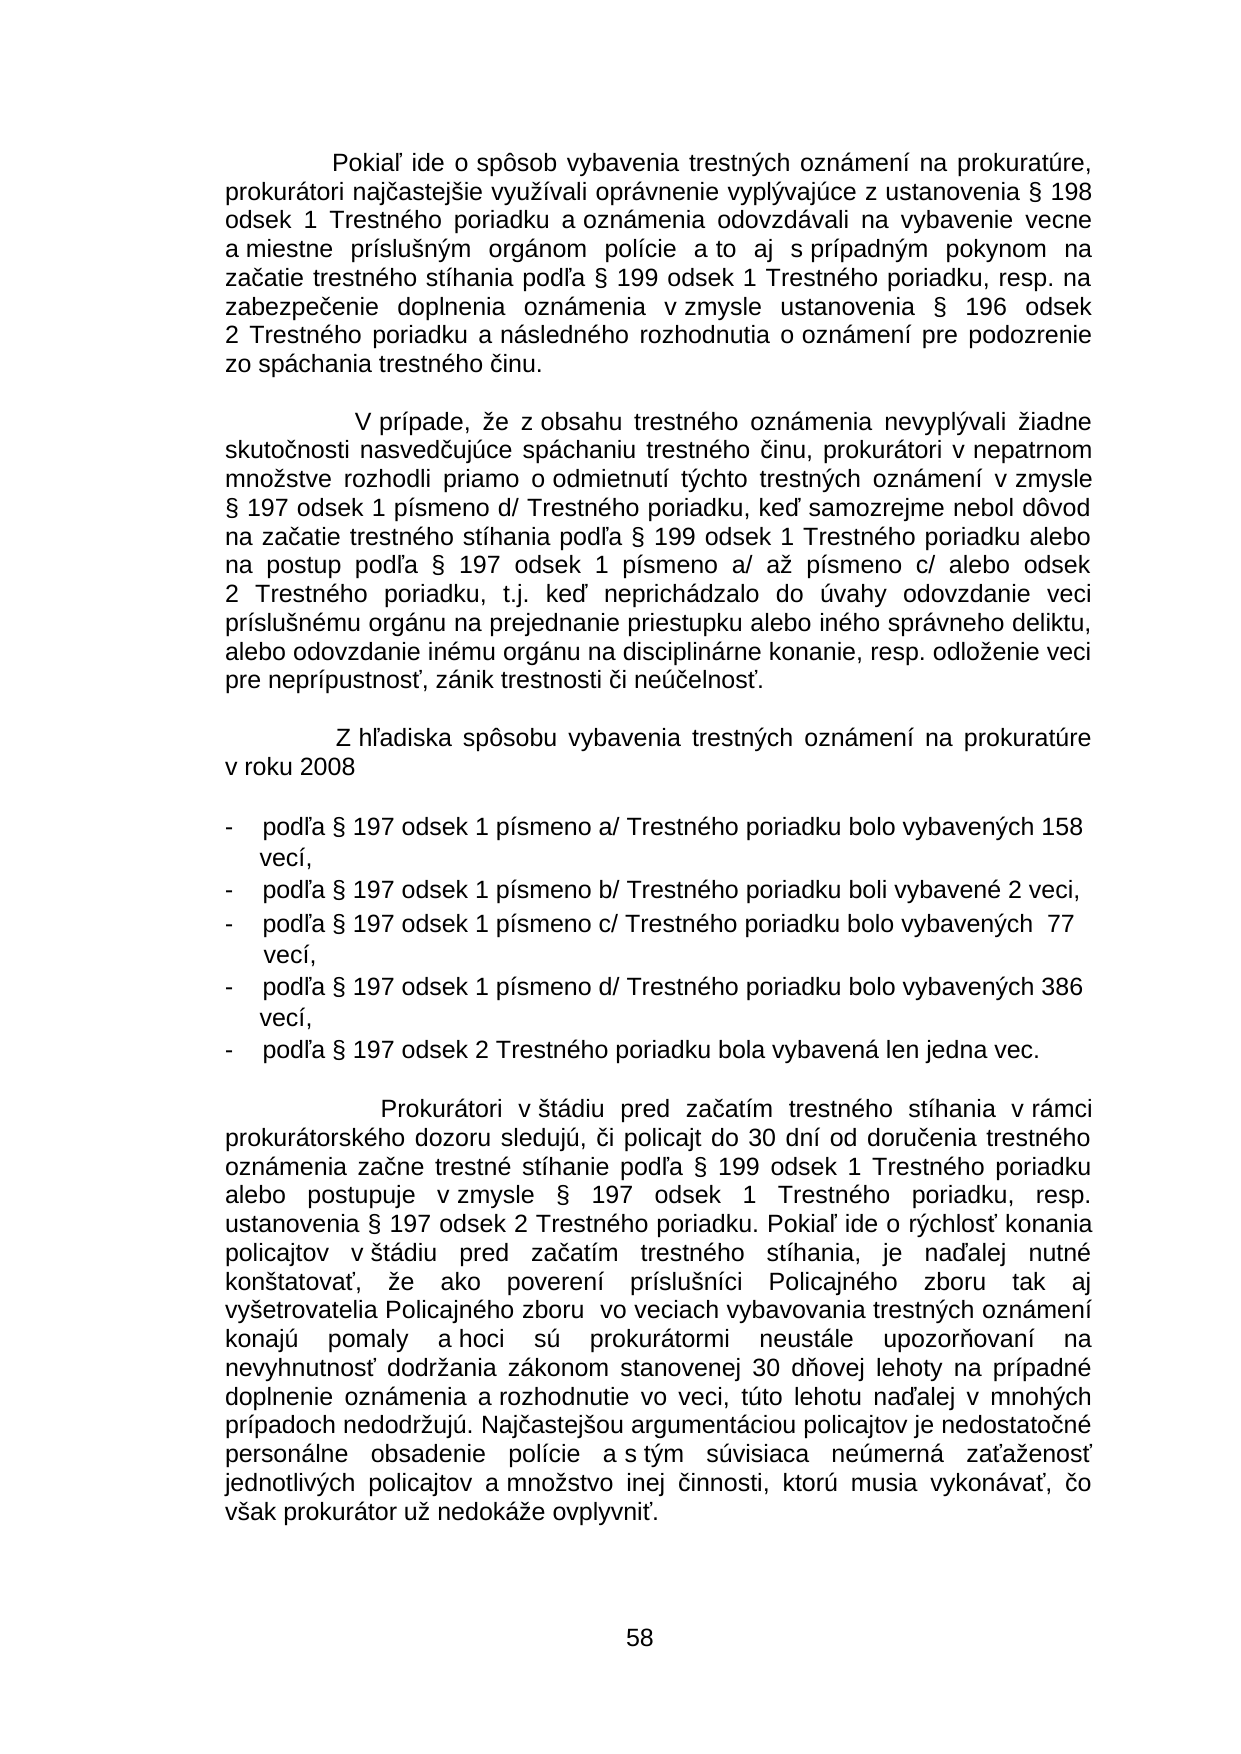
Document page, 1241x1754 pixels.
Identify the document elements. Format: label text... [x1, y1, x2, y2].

text vecí, [225, 1003, 1092, 1031]
list podľa § 197 odsek 1 písmeno c/ Trestného poriadku bolo vybavených 77 [225, 906, 1092, 940]
text Pokiaľ ide o spôsob vybavenia trestných oznámení na prokuratúre, prokurátori najčastejšie využívali oprávnenie vyplývajúce z ustanovenia § 198 odsek 1 Trestného poriadku a oznámenia odovzdávali na vybavenie vecne a miestne príslušným orgánom polície a to aj s prípadným pokynom na začatie trestného stíhania podľa § 199 odsek 1 Trestného poriadku, resp. na zabezpečenie doplnenia oznámenia v zmysle ustanovenia § 196 odsek 2 Trestného poriadku a následného rozhodnutia o oznámení pre podozrenie zo spáchania trestného činu. [225, 148, 1092, 378]
list podľa § 197 odsek 2 Trestného poriadku bola vybavená len jedna vec. [225, 1031, 1092, 1066]
text V prípade, že z obsahu trestného oznámenia nevyplývali žiadne skutočnosti nasvedčujúce spáchaniu trestného činu, prokurátori v nepatrnom množstve rozhodli priamo o odmietnutí týchto trestných oznámení v zmysle § 197 odsek 1 písmeno d/ Trestného poriadku, keď samozrejme nebol dôvod na začatie trestného stíhania podľa § 199 odsek 1 Trestného poriadku alebo na postup podľa § 197 odsek 1 písmeno a/ až písmeno c/ alebo odsek 2 Trestného poriadku, t.j. keď neprichádzalo do úvahy odovzdanie veci príslušnému orgánu na prejednanie priestupku alebo iného správneho deliktu, alebo odovzdanie inému orgánu na disciplinárne konanie, resp. odloženie veci pre neprípustnosť, zánik trestnosti či neúčelnosť. [225, 406, 1092, 694]
text vecí, [187, 940, 1092, 969]
list podľa § 197 odsek 1 písmeno b/ Trestného poriadku boli vybavené 2 veci, [225, 872, 1092, 906]
text Z hľadiska spôsobu vybavenia trestných oznámení na prokuratúre v roku 2008 [225, 723, 1092, 780]
list podľa § 197 odsek 1 písmeno d/ Trestného poriadku bolo vybavených 386 [225, 969, 1092, 1003]
text vecí, [225, 843, 1092, 872]
text Prokurátori v štádiu pred začatím trestného stíhania v rámci prokurátorského dozoru sledujú, či policajt do 30 dní od doručenia trestného oznámenia začne trestné stíhanie podľa § 199 odsek 1 Trestného poriadku alebo postupuje v zmysle § 197 odsek 1 Trestného poriadku, resp. ustanovenia § 197 odsek 2 Trestného poriadku. Pokiaľ ide o rýchlosť konania policajtov v štádiu pred začatím trestného stíhania, je naďalej nutné konštatovať, že ako poverení príslušníci Policajného zboru tak aj vyšetrovatelia Policajného zboru vo veciach vybavovania trestných oznámení konajú pomaly a hoci sú prokurátormi neustále upozorňovaní na nevyhnutnosť dodržania zákonom stanovenej 30 dňovej lehoty na prípadné doplnenie oznámenia a rozhodnutie vo veci, túto lehotu naďalej v mnohých prípadoch nedodržujú. Najčastejšou argumentáciou policajtov je nedostatočné personálne obsadenie polície a s tým súvisiaca neúmerná zaťaženosť jednotlivých policajtov a množstvo inej činnosti, ktorú musia vykonávať, čo však prokurátor už nedokáže ovplyvniť. [225, 1094, 1092, 1526]
list podľa § 197 odsek 1 písmeno a/ Trestného poriadku bolo vybavených 158 [225, 809, 1092, 843]
